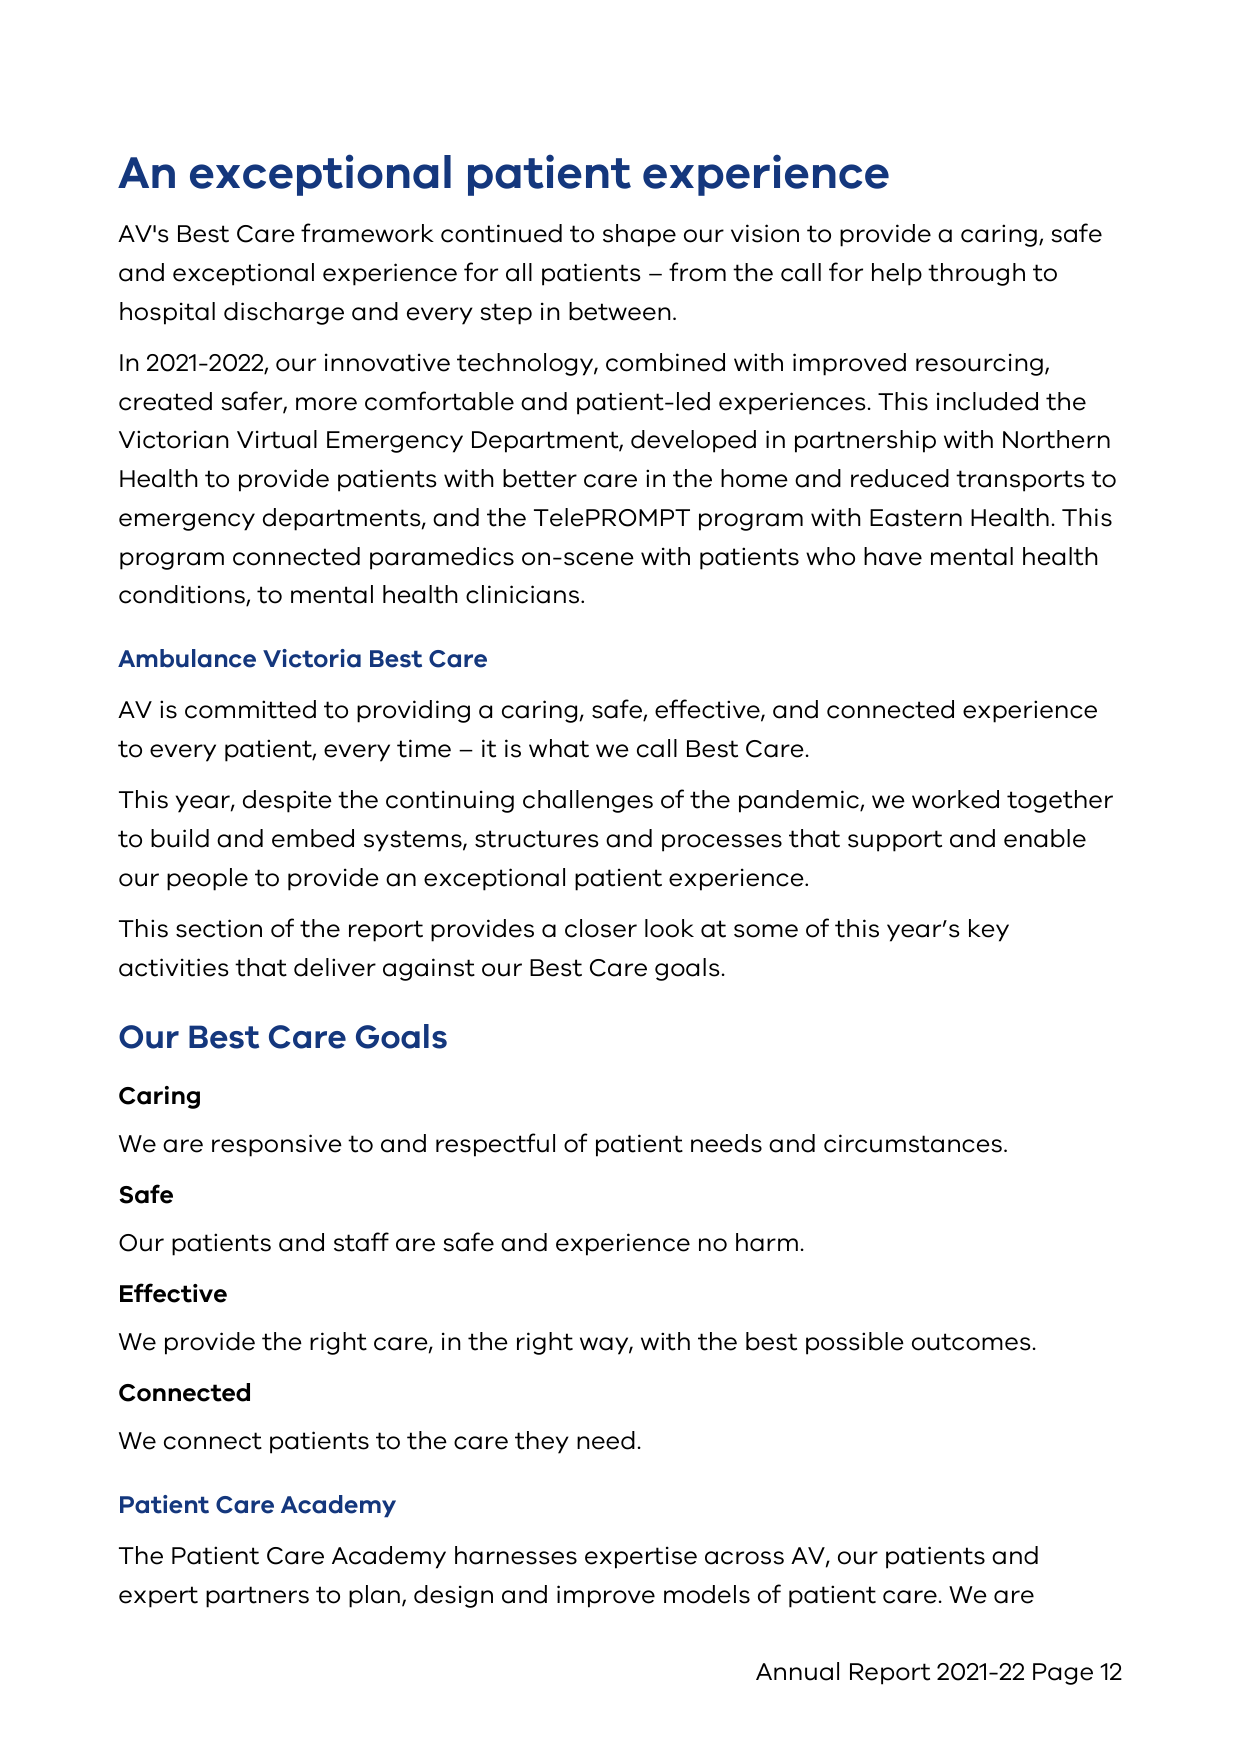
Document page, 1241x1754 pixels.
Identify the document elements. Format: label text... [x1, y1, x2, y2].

text We connect patients to the care they need. [118, 1424, 1122, 1458]
subtitle An exceptional patient experience [118, 143, 1122, 205]
subtitle Effective [118, 1277, 1122, 1311]
subtitle Caring [118, 1079, 1122, 1113]
text AV's Best Care framework continued to shape our vision to provide a caring, safe and exceptional experience for all patients – from the call for help through to hospital discharge and every step in between. [118, 217, 1122, 329]
subtitle Connected [118, 1377, 1122, 1410]
text This section of the report provides a closer look at some of this year’s key activities that deliver against our Best Care goals. [118, 912, 1122, 985]
text We provide the right care, in the right way, with the best possible outcomes. [118, 1325, 1122, 1359]
subtitle Our Best Care Goals [118, 1015, 1122, 1060]
text We are responsive to and respectful of patient needs and circumstances. [118, 1127, 1122, 1161]
text In 2021-2022, our innovative technology, combined with improved resourcing, created safer, more comfortable and patient-led experiences. This included the Victorian Virtual Emergency Department, developed in partnership with Northern Health to provide patients with better care in the home and reduced transports to emergency departments, and the TelePROMPT program with Eastern Health. This program connected paramedics on-scene with patients who have mental health conditions, to mental health clinicians. [118, 346, 1122, 612]
subtitle Safe [118, 1178, 1122, 1212]
text This year, despite the continuing challenges of the pandemic, we worked together to build and embed systems, structures and processes that support and enable our people to provide an exceptional patient experience. [118, 784, 1122, 895]
subtitle Ambulance Victoria Best Care [118, 642, 1122, 676]
text Our patients and staff are safe and experience no harm. [118, 1226, 1122, 1260]
text AV is committed to providing a caring, safe, effective, and connected experience to every patient, every time – it is what we call Best Care. [118, 694, 1122, 766]
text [118, 1539, 1122, 1612]
subtitle Patient Care Academy [118, 1488, 1122, 1522]
